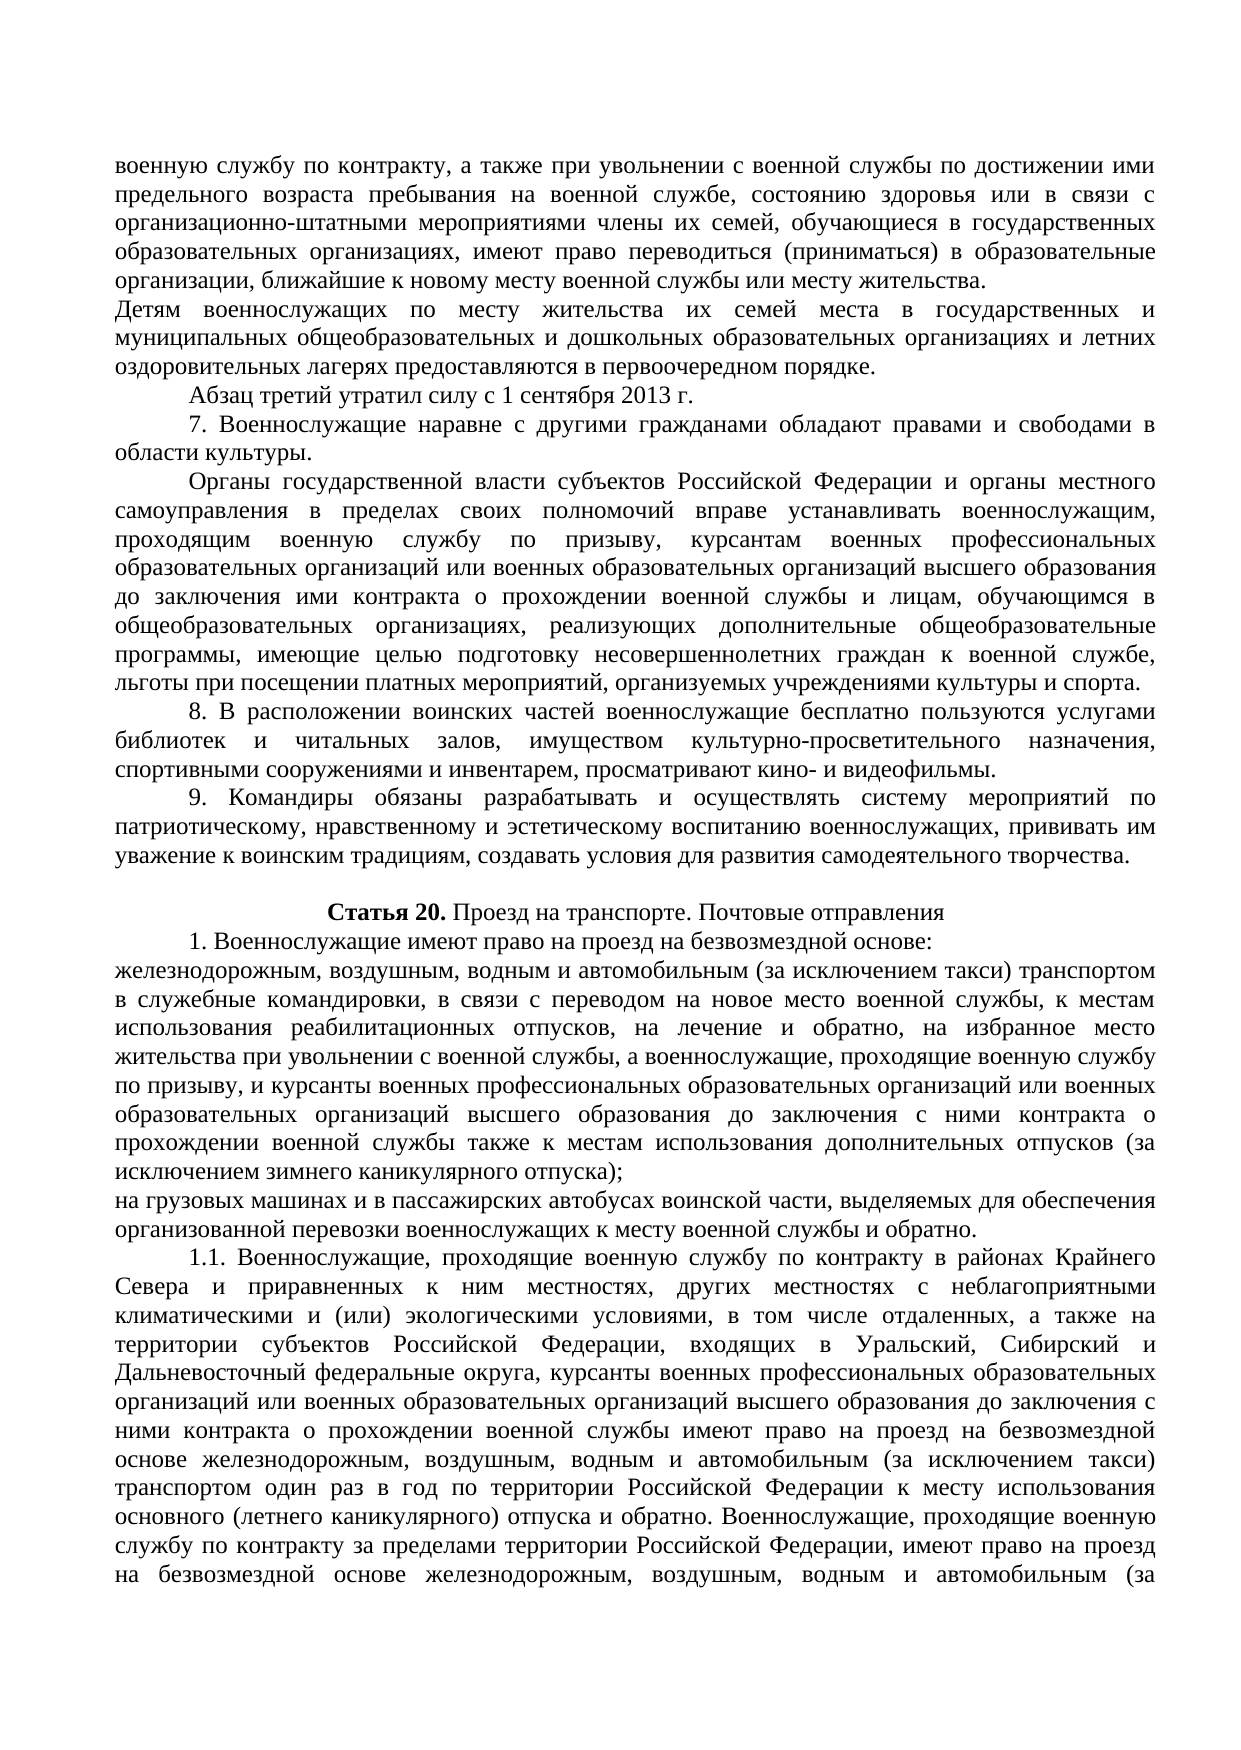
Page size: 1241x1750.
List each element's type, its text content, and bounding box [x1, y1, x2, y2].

text 9. Командиры обязаны разрабатывать и осуществлять систему мероприятий по патриотическому, нравственному и эстетическому воспитанию военнослужащих, прививать им уважение к воинским традициям, создавать условия для развития самодеятельного творчества. [114, 782, 1157, 869]
text на грузовых машинах и в пассажирских автобусах воинской части, выделяемых для обеспечения организованной перевозки военнослужащих к месту военной службы и обратно. [114, 1185, 1157, 1242]
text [114, 1242, 1157, 1587]
text железнодорожным, воздушным, водным и автомобильным (за исключением такси) транспортом в служебные командировки, в связи с переводом на новое место военной службы, к местам использования реабилитационных отпусков, на лечение и обратно, на избранное место жительства при увольнении с военной службы, а военнослужащие, проходящие военную службу по призыву, и курсанты военных профессиональных образовательных организаций или военных образовательных организаций высшего образования до заключения с ними контракта о прохождении военной службы также к местам использования дополнительных отпусков (за исключением зимнего каникулярного отпуска); [114, 955, 1157, 1185]
text Детям военнослужащих по месту жительства их семей места в государственных и муниципальных общеобразовательных и дошкольных образовательных организациях и летних оздоровительных лагерях предоставляются в первоочередном порядке. [114, 294, 1157, 380]
text 8. В расположении воинских частей военнослужащие бесплатно пользуются услугами библиотек и читальных залов, имуществом культурно-просветительного назначения, спортивными сооружениями и инвентарем, просматривают кино- и видеофильмы. [114, 696, 1157, 782]
text 7. Военнослужащие наравне с другими гражданами обладают правами и свободами в области культуры. [114, 409, 1157, 466]
text 1. Военнослужащие имеют право на проезд на безвозмездной основе: [114, 926, 1157, 955]
text Абзац третий утратил силу с 1 сентября 2013 г. [114, 380, 1157, 409]
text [114, 150, 1157, 294]
text Статья 20. Проезд на транспорте. Почтовые отправления [114, 897, 1157, 926]
text Органы государственной власти субъектов Российской Федерации и органы местного самоуправления в пределах своих полномочий вправе устанавливать военнослужащим, проходящим военную службу по призыву, курсантам военных профессиональных образовательных организаций или военных образовательных организаций высшего образования до заключения ими контракта о прохождении военной службы и лицам, обучающимся в общеобразовательных организациях, реализующих дополнительные общеобразовательные программы, имеющие целью подготовку несовершеннолетних граждан к военной службе, льготы при посещении платных мероприятий, организуемых учреждениями культуры и спорта. [114, 466, 1157, 696]
